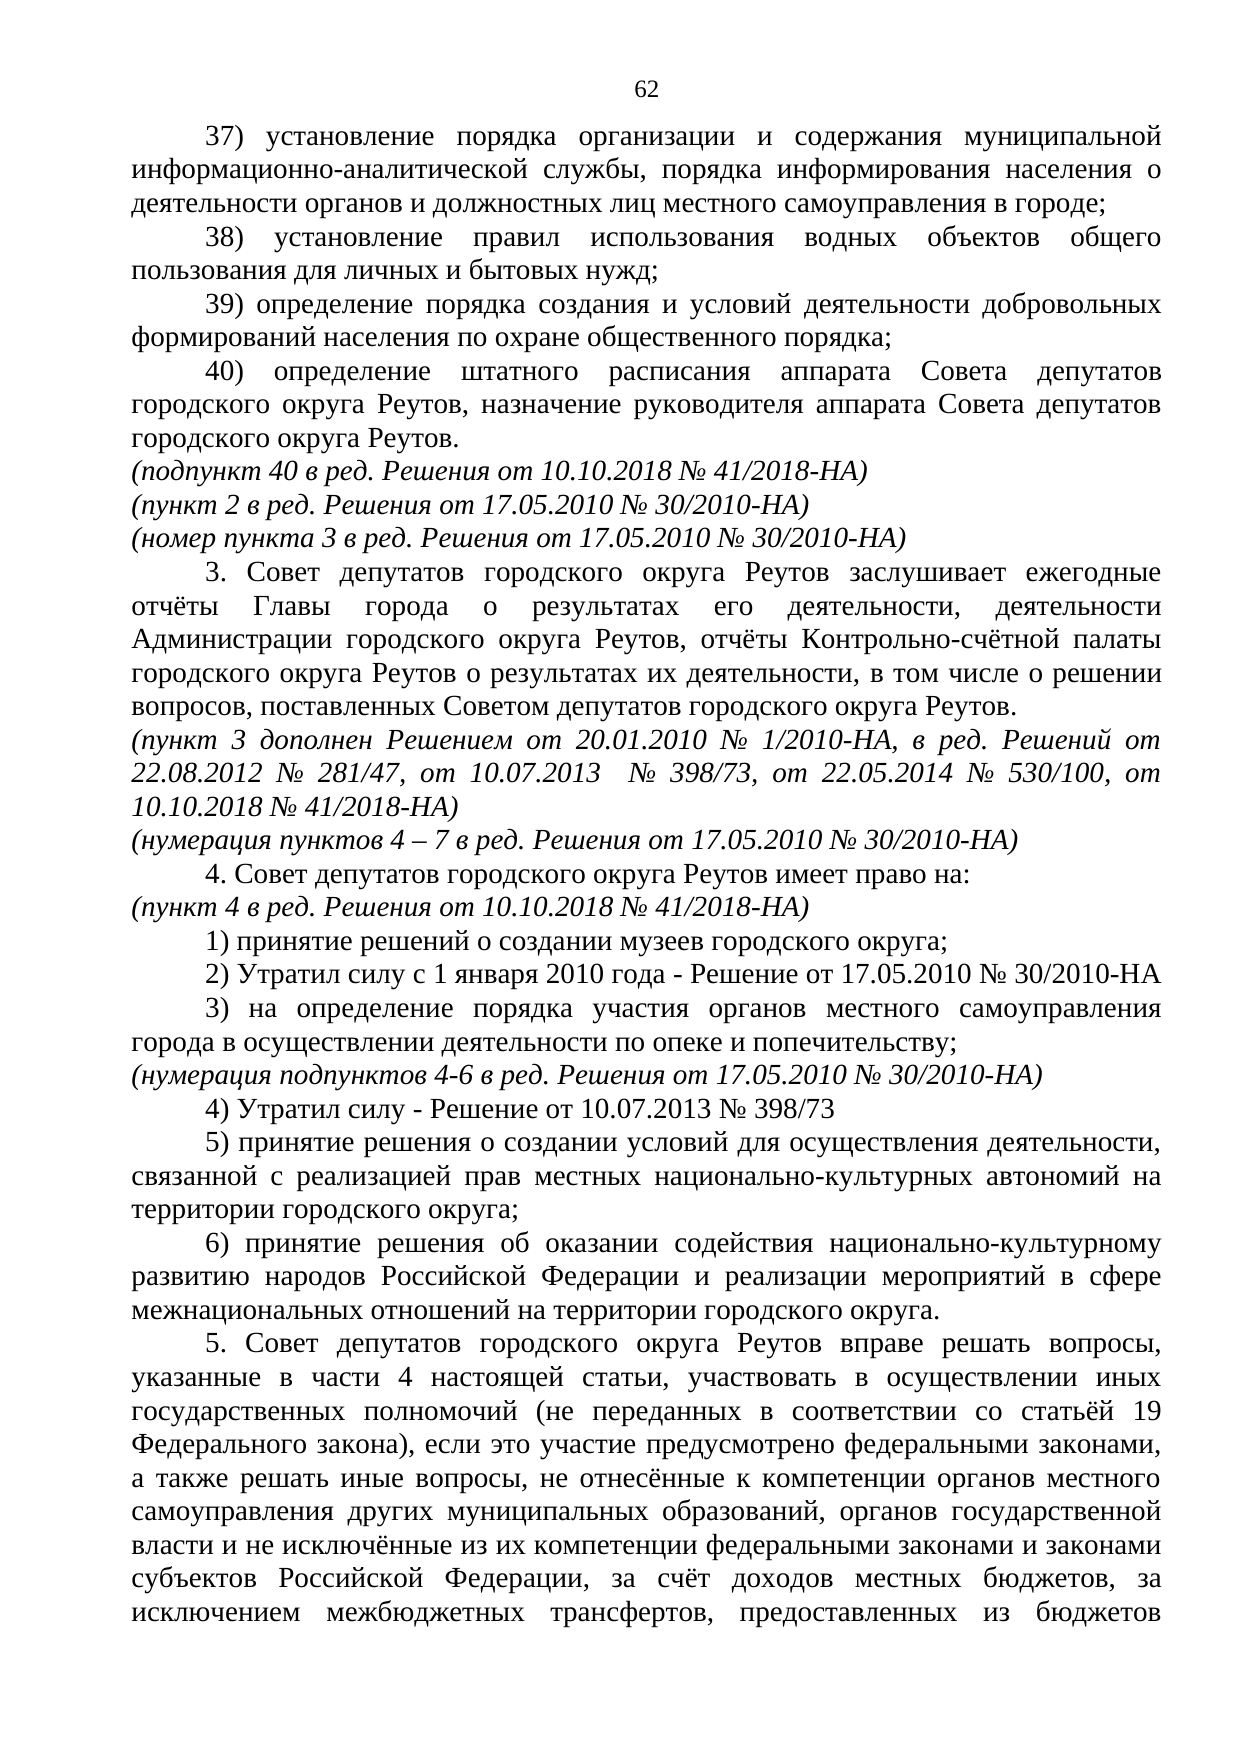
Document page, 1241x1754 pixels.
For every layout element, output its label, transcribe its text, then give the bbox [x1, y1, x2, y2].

text 3. Совет депутатов городского округа Реутов заслушивает ежегодные отчёты Главы города о результатах его деятельности, деятельности Администрации городского округа Реутов, отчёты Контрольно-счётной палаты городского округа Реутов о результатах их деятельности, в том числе о решении вопросов, поставленных Советом депутатов городского округа Реутов. [131, 554, 1162, 722]
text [131, 1326, 1162, 1627]
text 37) установление порядка организации и содержания муниципальной информационно-аналитической службы, порядка информирования населения о деятельности органов и должностных лиц местного самоуправления в городе; [131, 118, 1162, 219]
text 38) установление правил использования водных объектов общего пользования для личных и бытовых нужд; [131, 219, 1162, 286]
text 6) принятие решения об оказании содействия национально-культурному развитию народов Российской Федерации и реализации мероприятий в сфере межнациональных отношений на территории городского округа. [131, 1225, 1162, 1326]
text (пункт 3 дополнен Решением от 20.01.2010 № 1/2010-НА, в ред. Решений от 22.08.2012 № 281/47, от 10.07.2013 № 398/73, от 22.05.2014 № 530/100, от 10.10.2018 № 41/2018-НА) [131, 722, 1162, 822]
text (нумерация пунктов 4 – 7 в ред. Решения от 17.05.2010 № 30/2010-НА) [131, 822, 1162, 856]
text (пункт 4 в ред. Решения от 10.10.2018 № 41/2018-НА) [131, 889, 1162, 923]
text (пункт 2 в ред. Решения от 17.05.2010 № 30/2010-НА) [131, 487, 1162, 521]
text (нумерация подпунктов 4-6 в ред. Решения от 17.05.2010 № 30/2010-НА) [131, 1057, 1162, 1091]
text (номер пункта 3 в ред. Решения от 17.05.2010 № 30/2010-НА) [131, 521, 1162, 554]
text (подпункт 40 в ред. Решения от 10.10.2018 № 41/2018-НА) [131, 453, 1162, 487]
text 4) Утратил силу - Решение от 10.07.2013 № 398/73 [131, 1091, 1162, 1124]
text 5) принятие решения о создании условий для осуществления деятельности, связанной с реализацией прав местных национально-культурных автономий на территории городского округа; [131, 1124, 1162, 1225]
text 3) на определение порядка участия органов местного самоуправления города в осуществлении деятельности по опеке и попечительству; [131, 990, 1162, 1057]
text 1) принятие решений о создании музеев городского округа; [131, 923, 1162, 957]
text 2) Утратил силу с 1 января 2010 года - Решение от 17.05.2010 № 30/2010-НА [131, 957, 1162, 990]
text 40) определение штатного расписания аппарата Совета депутатов городского округа Реутов, назначение руководителя аппарата Совета депутатов городского округа Реутов. [131, 353, 1162, 453]
text 39) определение порядка создания и условий деятельности добровольных формирований населения по охране общественного порядка; [131, 286, 1162, 353]
text 4. Совет депутатов городского округа Реутов имеет право на: [131, 856, 1162, 889]
